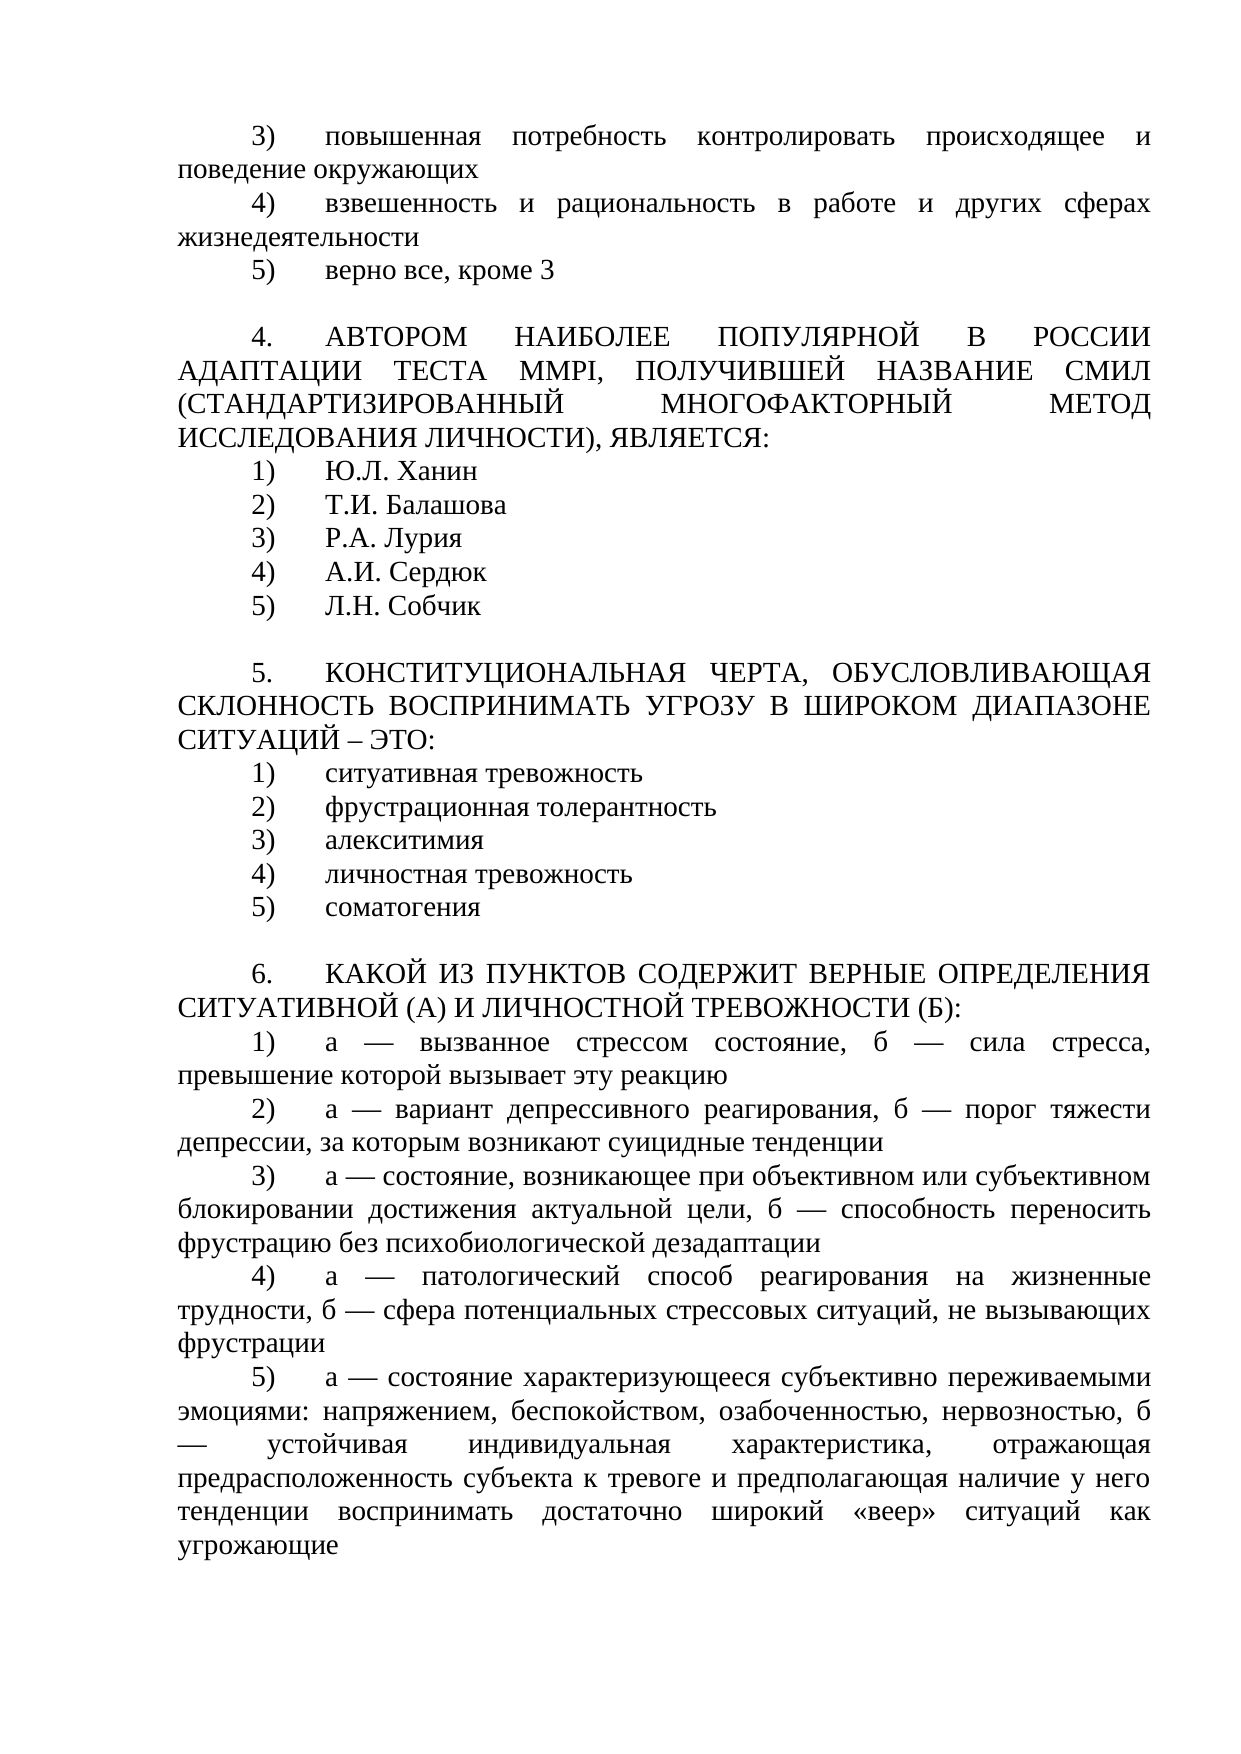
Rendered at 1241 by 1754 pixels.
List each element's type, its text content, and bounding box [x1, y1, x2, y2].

list алекситимия [177, 822, 1152, 856]
list А.И. Сердюк [177, 554, 1152, 588]
list личностная тревожность [177, 856, 1152, 889]
list соматогения [177, 889, 1152, 923]
list а — вызванное стрессом состояние, б — сила стресса, превышение которой вызывает эту реакцию [177, 1024, 1152, 1091]
list а — патологический способ реагирования на жизненные трудности, б — сфера потенциальных стрессовых ситуаций, не вызывающих фрустрации [177, 1258, 1152, 1359]
list Т.И. Балашова [177, 487, 1152, 521]
list АВТОРОМ НАИБОЛЕЕ ПОПУЛЯРНОЙ В РОССИИ АДАПТАЦИИ ТЕСТА MMPI, ПОЛУЧИВШЕЙ НАЗВАНИЕ СМИЛ (СТАНДАРТИЗИРОВАННЫЙ МНОГОФАКТОРНЫЙ МЕТОД ИССЛЕДОВАНИЯ ЛИЧНОСТИ), ЯВЛЯЕТСЯ: [177, 319, 1152, 453]
list а — состояние характеризующееся субъективно переживаемыми эмоциями: напряжением, беспокойством, озабоченностью, нервозностью, б — устойчивая индивидуальная характеристика, отражающая предрасположенность субъекта к тревоге и предполагающая наличие у него тенденции воспринимать достаточно широкий «веер» ситуаций как угрожающие [177, 1359, 1152, 1560]
list а — вариант депрессивного реагирования, б — порог тяжести депрессии, за которым возникают суицидные тенденции [177, 1091, 1152, 1158]
list верно все, кроме 3 [177, 252, 1152, 286]
list Ю.Л. Ханин [177, 453, 1152, 487]
list взвешенность и рациональность в работе и других сферах жизнедеятельности [177, 185, 1152, 252]
list фрустрационная толерантность [177, 789, 1152, 822]
list КАКОЙ ИЗ ПУНКТОВ СОДЕРЖИТ ВЕРНЫЕ ОПРЕДЕЛЕНИЯ СИТУАТИВНОЙ (А) И ЛИЧНОСТНОЙ ТРЕВОЖНОСТИ (Б): [177, 957, 1152, 1024]
list КОНСТИТУЦИОНАЛЬНАЯ ЧЕРТА, ОБУСЛОВЛИВАЮЩАЯ СКЛОННОСТЬ ВОСПРИНИМАТЬ УГРОЗУ В ШИРОКОМ ДИАПАЗОНЕ СИТУАЦИЙ – ЭТО: [177, 655, 1152, 755]
list повышенная потребность контролировать происходящее и поведение окружающих [177, 118, 1152, 185]
list а — состояние, возникающее при объективном или субъективном блокировании достижения актуальной цели, б — способность переносить фрустрацию без психобиологической дезадаптации [177, 1158, 1152, 1258]
list Р.А. Лурия [177, 521, 1152, 554]
list ситуативная тревожность [177, 755, 1152, 789]
list Л.Н. Собчик [177, 588, 1152, 621]
